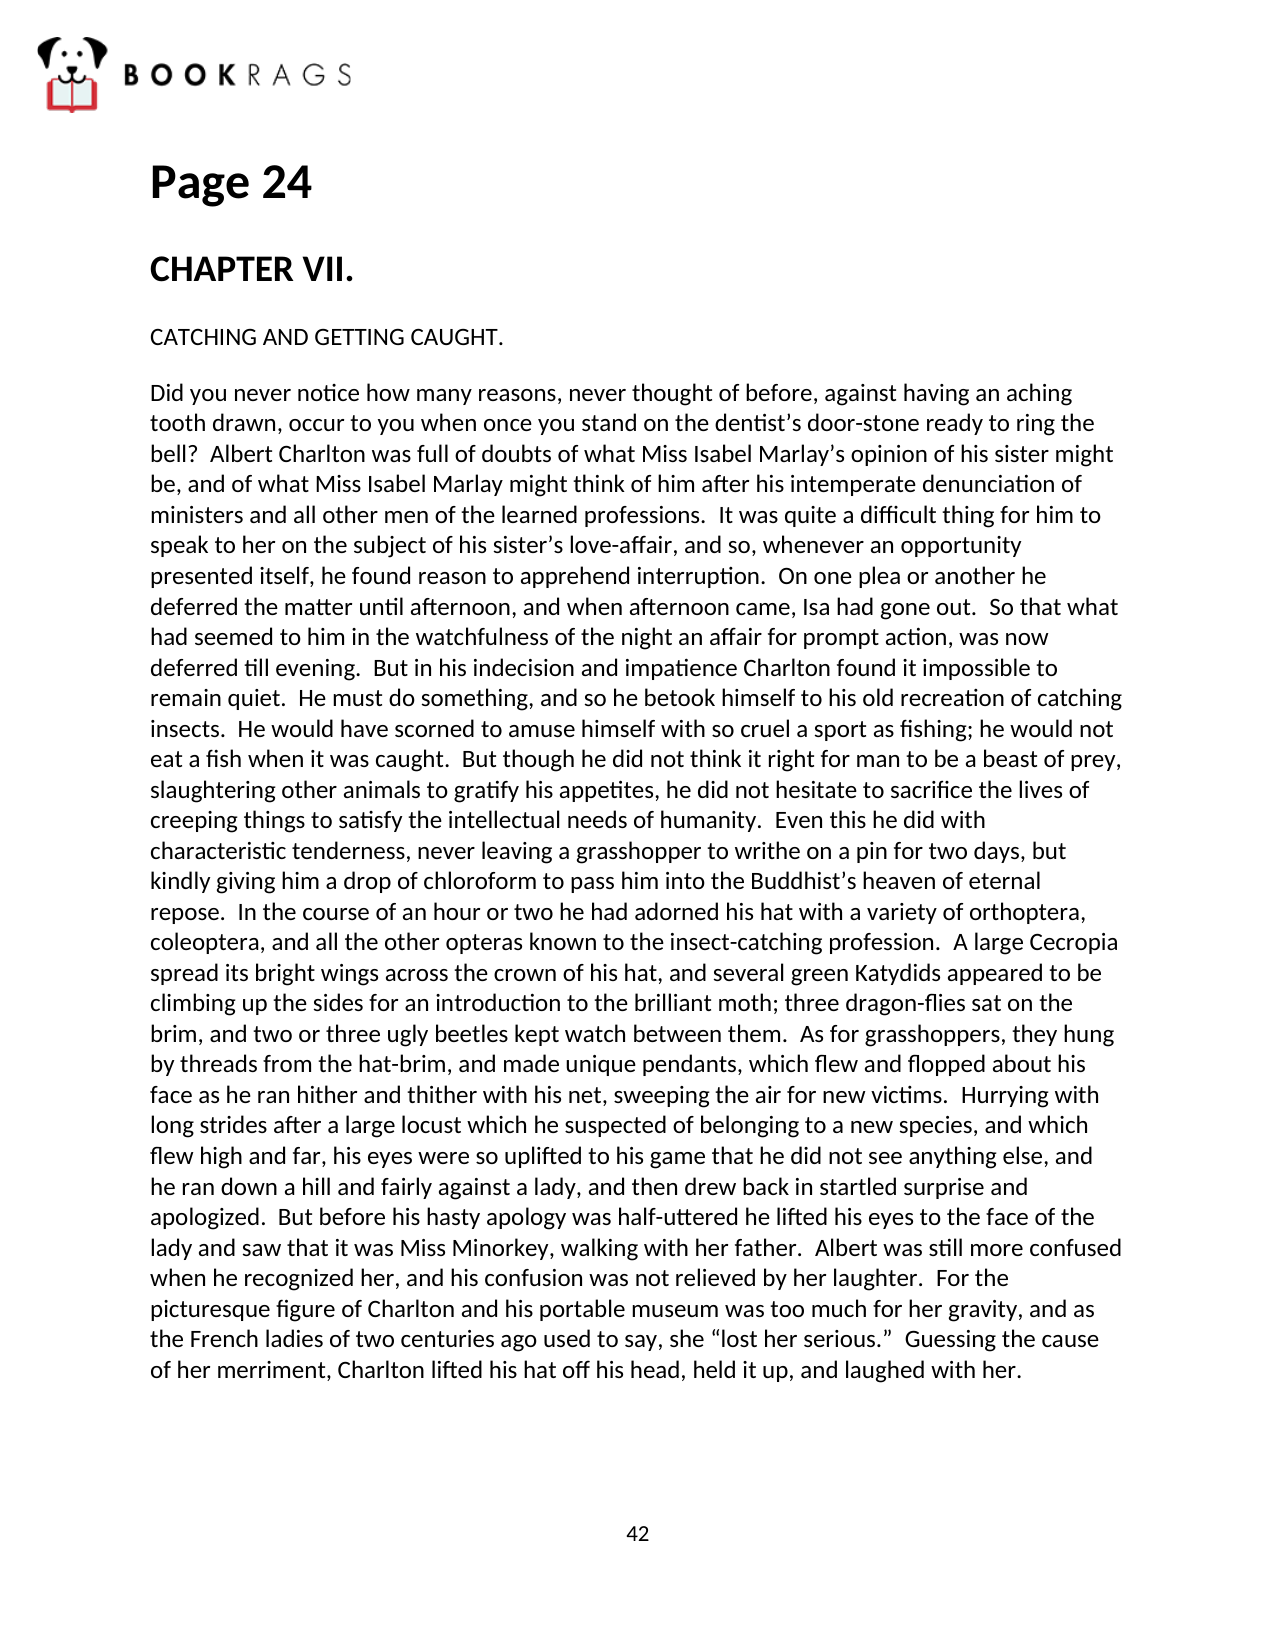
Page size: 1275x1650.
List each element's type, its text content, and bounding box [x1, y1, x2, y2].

text Page 24 [150, 150, 1125, 211]
picture [37, 37, 351, 113]
text CHAPTER VII. [150, 244, 1125, 290]
text CATCHING AND GETTING CAUGHT. [150, 322, 1125, 352]
text Did you never notice how many reasons, never thought of before, against having an aching tooth drawn, occur to you when once you stand on the dentist’s door-stone ready to ring the bell? Albert Charlton was full of doubts of what Miss Isabel Marlay’s opinion of his sister might be, and of what Miss Isabel Marlay might think of him after his intemperate denunciation of ministers and all other men of the learned professions. It was quite a difficult thing for him to speak to her on the subject of his sister’s love-affair, and so, whenever an opportunity presented itself, he found reason to apprehend interruption. On one plea or another he deferred the matter until afternoon, and when afternoon came, Isa had gone out. So that what had seemed to him in the watchfulness of the night an affair for prompt action, was now deferred till evening. But in his indecision and impatience Charlton found it impossible to remain quiet. He must do something, and so he betook himself to his old recreation of catching insects. He would have scorned to amuse himself with so cruel a sport as fishing; he would not eat a fish when it was caught. But though he did not think it right for man to be a beast of prey, slaughtering other animals to gratify his appetites, he did not hesitate to sacrifice the lives of creeping things to satisfy the intellectual needs of humanity. Even this he did with characteristic tenderness, never leaving a grasshopper to writhe on a pin for two days, but kindly giving him a drop of chloroform to pass him into the Buddhist’s heaven of eternal repose. In the course of an hour or two he had adorned his hat with a variety of orthoptera, coleoptera, and all the other opteras known to the insect-catching profession. A large Cecropia spread its bright wings across the crown of his hat, and several green Katydids appeared to be climbing up the sides for an introduction to the brilliant moth; three dragon-flies sat on the brim, and two or three ugly beetles kept watch between them. As for grasshoppers, they hung by threads from the hat-brim, and made unique pendants, which flew and flopped about his face as he ran hither and thither with his net, sweeping the air for new victims. Hurrying with long strides after a large locust which he suspected of belonging to a new species, and which flew high and far, his eyes were so uplifted to his game that he did not see anything else, and he ran down a hill and fairly against a lady, and then drew back in startled surprise and apologized. But before his hasty apology was half-uttered he lifted his eyes to the face of the lady and saw that it was Miss Minorkey, walking with her father. Albert was still more confused when he recognized her, and his confusion was not relieved by her laughter. For the picturesque figure of Charlton and his portable museum was too much for her gravity, and as the French ladies of two centuries ago used to say, she “lost her serious.” Guessing the cause of her merriment, Charlton lifted his hat off his head, held it up, and laughed with her. [150, 377, 1125, 1384]
